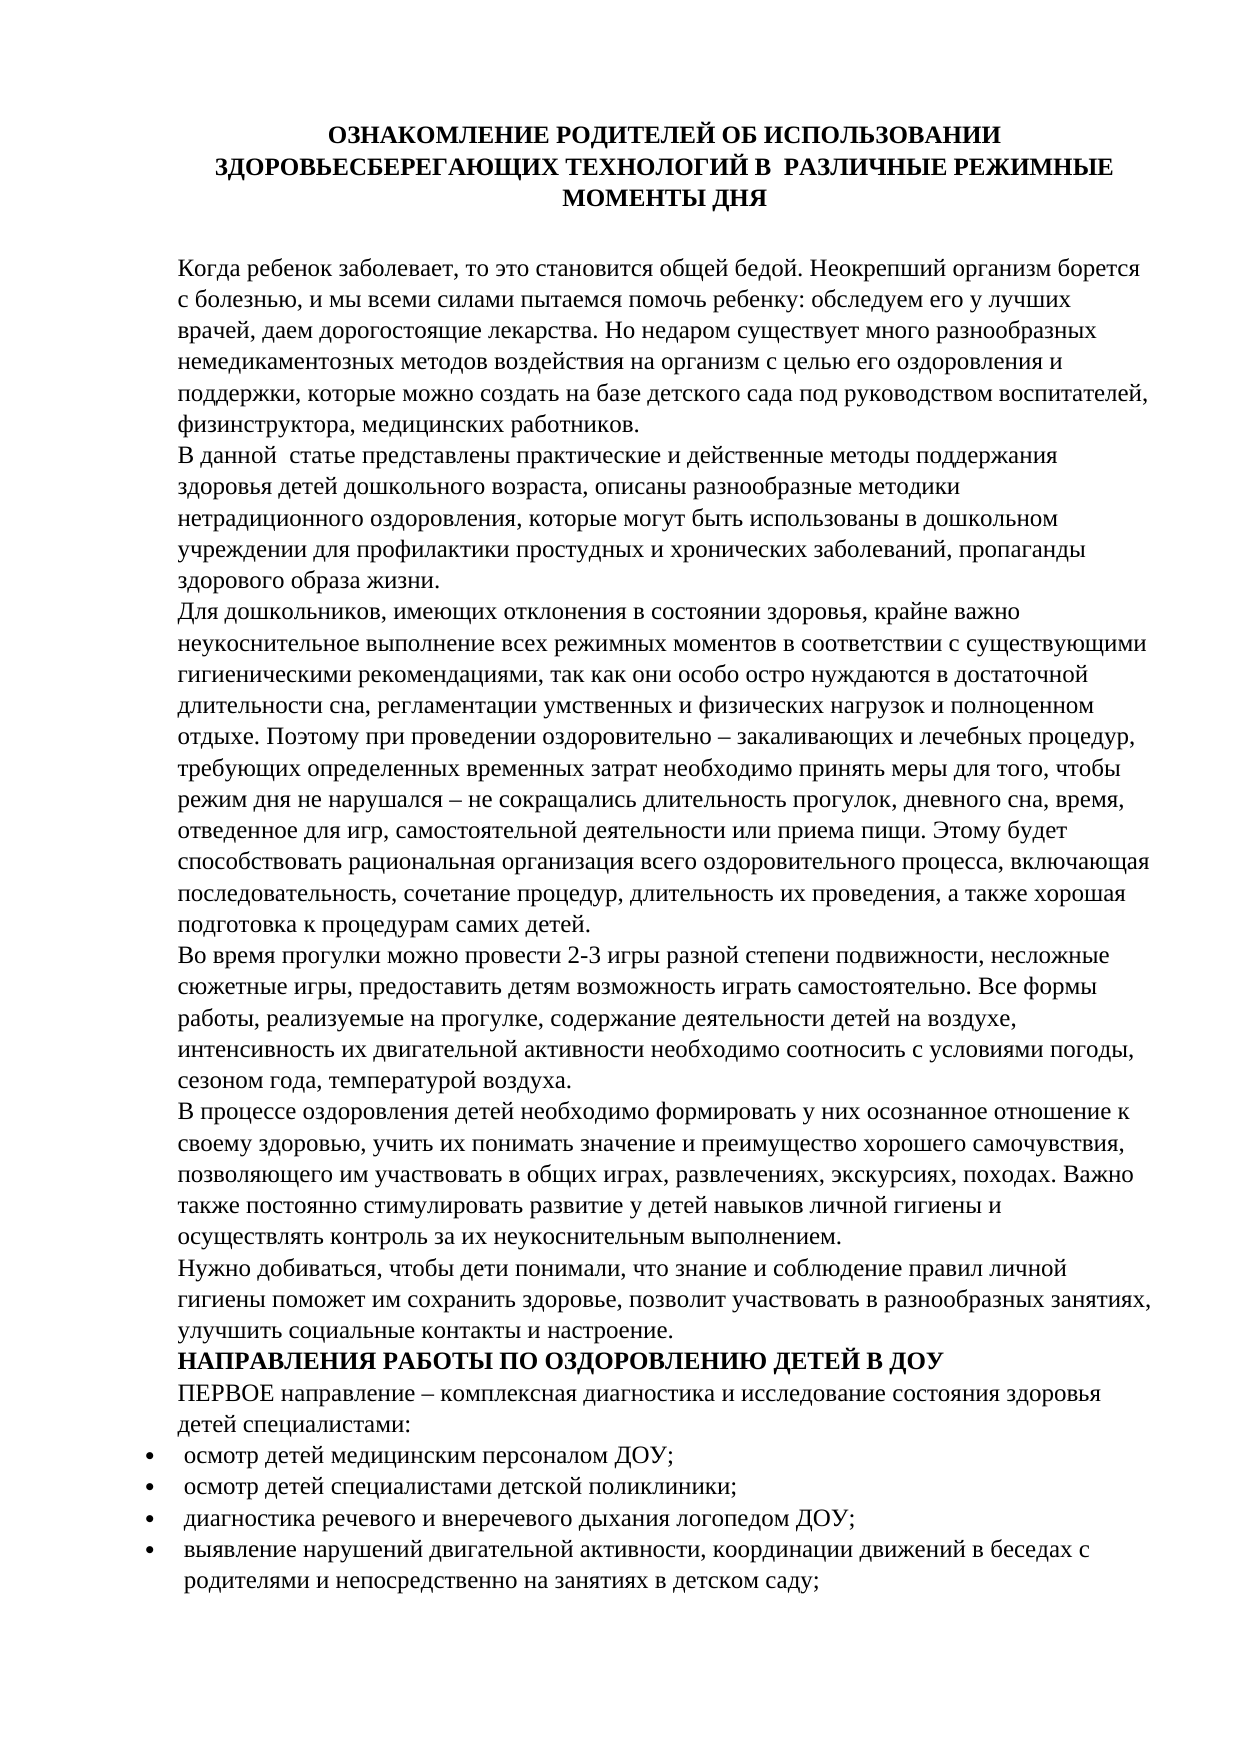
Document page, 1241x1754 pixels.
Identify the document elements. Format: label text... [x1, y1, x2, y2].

text ОЗНАКОМЛЕНИЕ РОДИТЕЛЕЙ ОБ ИСПОЛЬЗОВАНИИ ЗДОРОВЬЕСБЕРЕГАЮЩИХ ТЕХНОЛОГИЙ В РАЗЛИЧНЫЕ РЕЖИМНЫЕ МОМЕНТЫ ДНЯ [177, 118, 1152, 212]
text Во время прогулки можно провести 2-3 игры разной степени подвижности, несложные сюжетные игры, предоставить детям возможность играть самостоятельно. Все формы работы, реализуемые на прогулке, содержание деятельности детей на воздухе, интенсивность их двигательной активности необходимо соотносить с условиями погоды, сезоном года, температурой воздуха. [177, 938, 1152, 1094]
list осмотр детей медицинским персоналом ДОУ; [146, 1438, 1145, 1469]
list осмотр детей специалистами детской поликлиники; [146, 1469, 1145, 1500]
text Для дошкольников, имеющих отклонения в состоянии здоровья, крайне важно неукоснительное выполнение всех режимных моментов в соответствии с существующими гигиеническими рекомендациями, так как они особо остро нуждаются в достаточной длительности сна, регламентации умственных и физических нагрузок и полноценном отдыхе. Поэтому при проведении оздоровительно – закаливающих и лечебных процедур, требующих определенных временных затрат необходимо принять меры для того, чтобы режим дня не нарушался – не сокращались длительность прогулок, дневного сна, время, отведенное для игр, самостоятельной деятельности или приема пищи. Этому будет способствовать рациональная организация всего оздоровительного процесса, включающая последовательность, сочетание процедур, длительность их проведения, а также хорошая подготовка к процедурам самих детей. [177, 594, 1152, 938]
list выявление нарушений двигательной активности, координации движений в беседах с родителями и непосредственно на занятиях в детском саду; [146, 1531, 1145, 1594]
text Когда ребенок заболевает, то это становится общей бедой. Неокрепший организм борется с болезнью, и мы всеми силами пытаемся помочь ребенку: обследуем его у лучших врачей, даем дорогостоящие лекарства. Но недаром существует много разнообразных немедикаментозных методов воздействия на организм с целью его оздоровления и поддержки, которые можно создать на базе детского сада под руководством воспитателей, физинструктора, медицинских работников. [177, 250, 1152, 438]
text В данной статье представлены практические и действенные методы поддержания здоровья детей дошкольного возраста, описаны разнообразные методики нетрадиционного оздоровления, которые могут быть использованы в дошкольном учреждении для профилактики простудных и хронических заболеваний, пропаганды здорового образа жизни. [177, 438, 1152, 594]
list диагностика речевого и внеречевого дыхания логопедом ДОУ; [146, 1500, 1145, 1531]
text НАПРАВЛЕНИЯ РАБОТЫ ПО ОЗДОРОВЛЕНИЮ ДЕТЕЙ В ДОУ [177, 1344, 1152, 1375]
text В процессе оздоровления детей необходимо формировать у них осознанное отношение к своему здоровью, учить их понимать значение и преимущество хорошего самочувствия, позволяющего им участвовать в общих играх, развлечениях, экскурсиях, походах. Важно также постоянно стимулировать развитие у детей навыков личной гигиены и осуществлять контроль за их неукоснительным выполнением. [177, 1094, 1152, 1250]
text ПЕРВОЕ направление – комплексная диагностика и исследование состояния здоровья детей специалистами: [177, 1375, 1152, 1438]
text Нужно добиваться, чтобы дети понимали, что знание и соблюдение правил личной гигиены поможет им сохранить здоровье, позволит участвовать в разнообразных занятиях, улучшить социальные контакты и настроение. [177, 1250, 1152, 1344]
